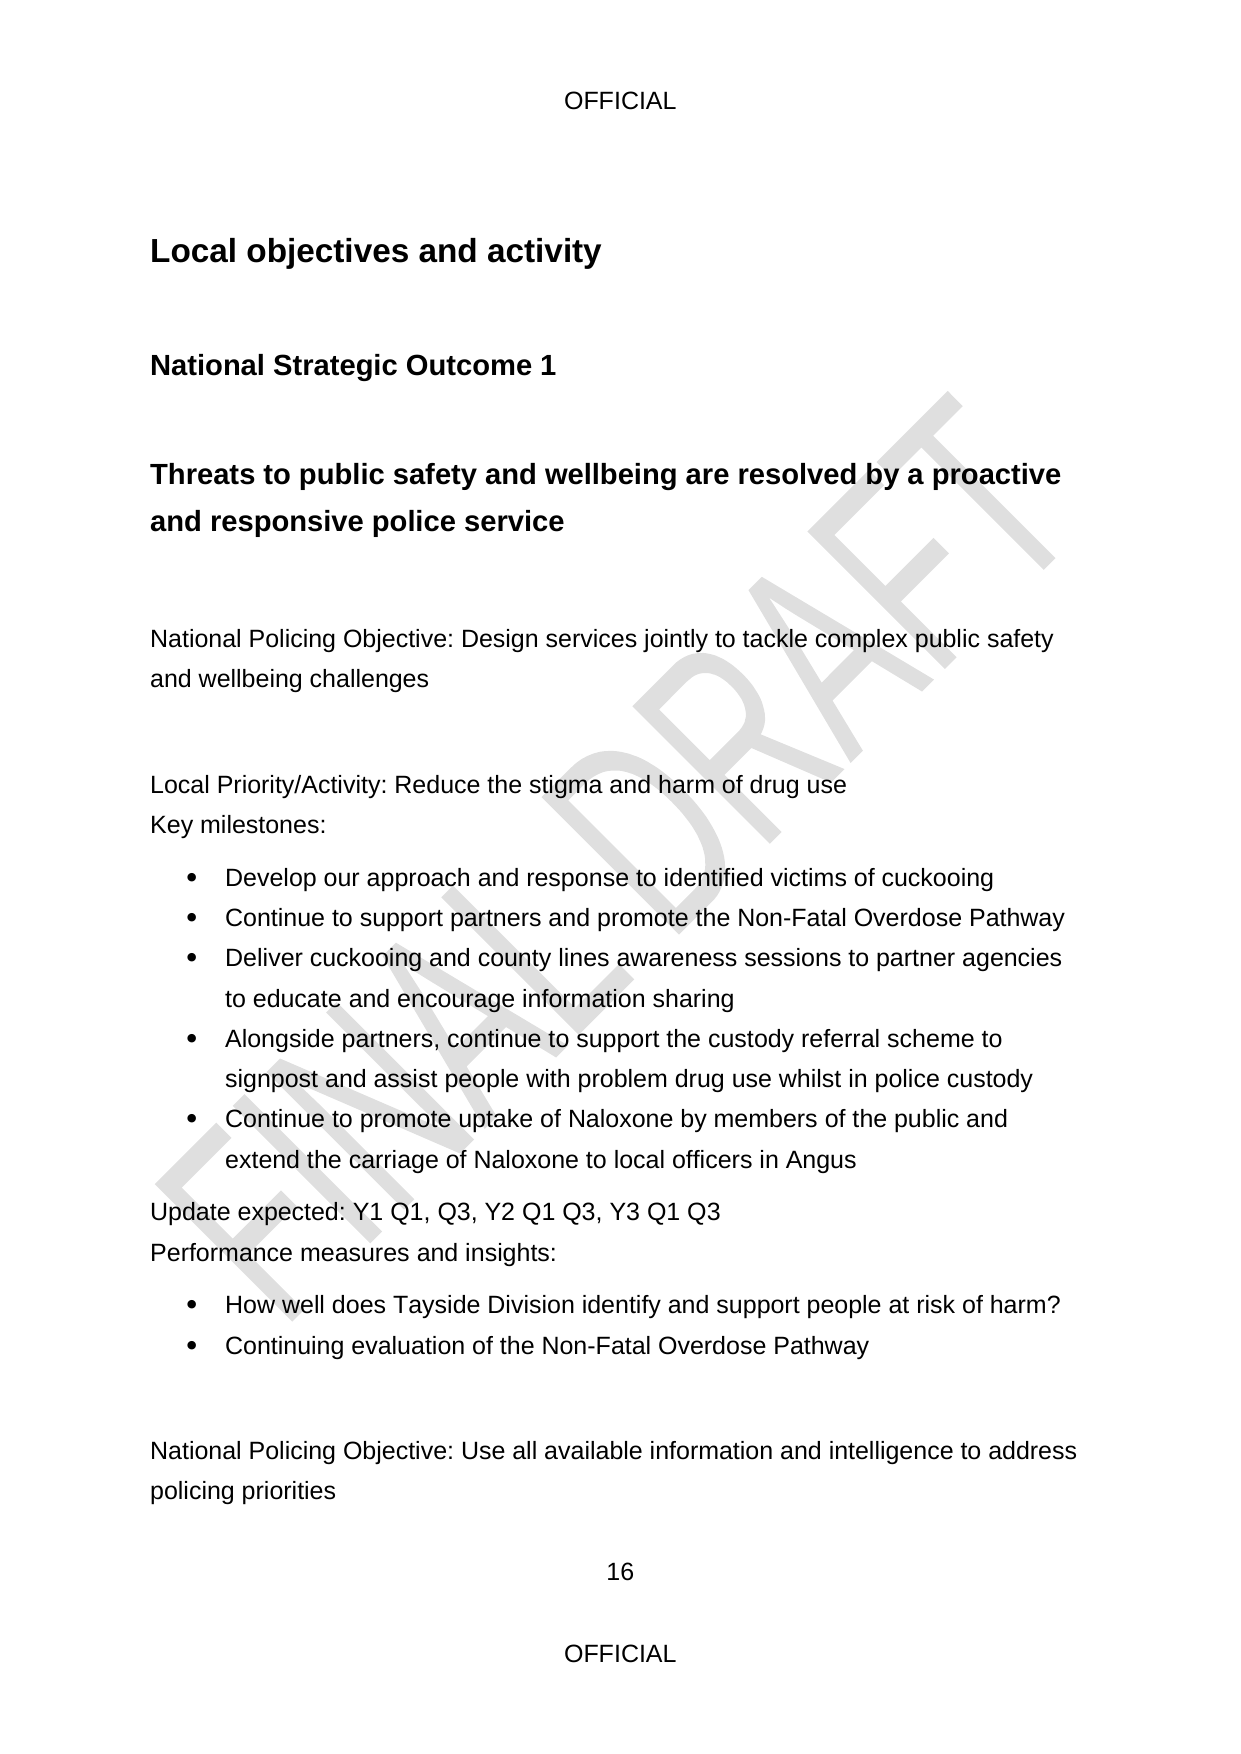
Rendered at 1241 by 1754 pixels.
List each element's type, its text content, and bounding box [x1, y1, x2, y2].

text Threats to public safety and wellbeing are resolved by a proactive and responsive police service [150, 457, 1090, 537]
list Continuing evaluation of the Non-Fatal Overdose Pathway [187, 1331, 1090, 1359]
subtitle Local objectives and activity [150, 231, 1090, 270]
list Continue to support partners and promote the Non-Fatal Overdose Pathway [187, 903, 1090, 932]
list How well does Tayside Division identify and support people at risk of harm? [187, 1290, 1090, 1319]
text National Policing Objective: Use all available information and intelligence to address policing priorities [150, 1436, 1090, 1505]
text National Strategic Outcome 1 [150, 347, 1090, 381]
list Alongside partners, continue to support the custody referral scheme to signpost and assist people with problem drug use whilst in police custody [187, 1024, 1090, 1093]
text Update expected: Y1 Q1, Q3, Y2 Q1 Q3, Y3 Q1 Q3 [150, 1197, 1090, 1226]
text National Policing Objective: Design services jointly to tackle complex public safety and wellbeing challenges [150, 624, 1090, 693]
text Key milestones: [150, 810, 1090, 839]
text Performance measures and insights: [150, 1238, 1090, 1266]
list Develop our approach and response to identified victims of cuckooing [187, 863, 1090, 892]
text Local Priority/Activity: Reduce the stigma and harm of drug use [150, 770, 1090, 798]
list Continue to promote uptake of Naloxone by members of the public and extend the carriage of Naloxone to local officers in Angus [187, 1104, 1090, 1173]
list Deliver cuckooing and county lines awareness sessions to partner agencies to educate and encourage information sharing [187, 943, 1090, 1012]
